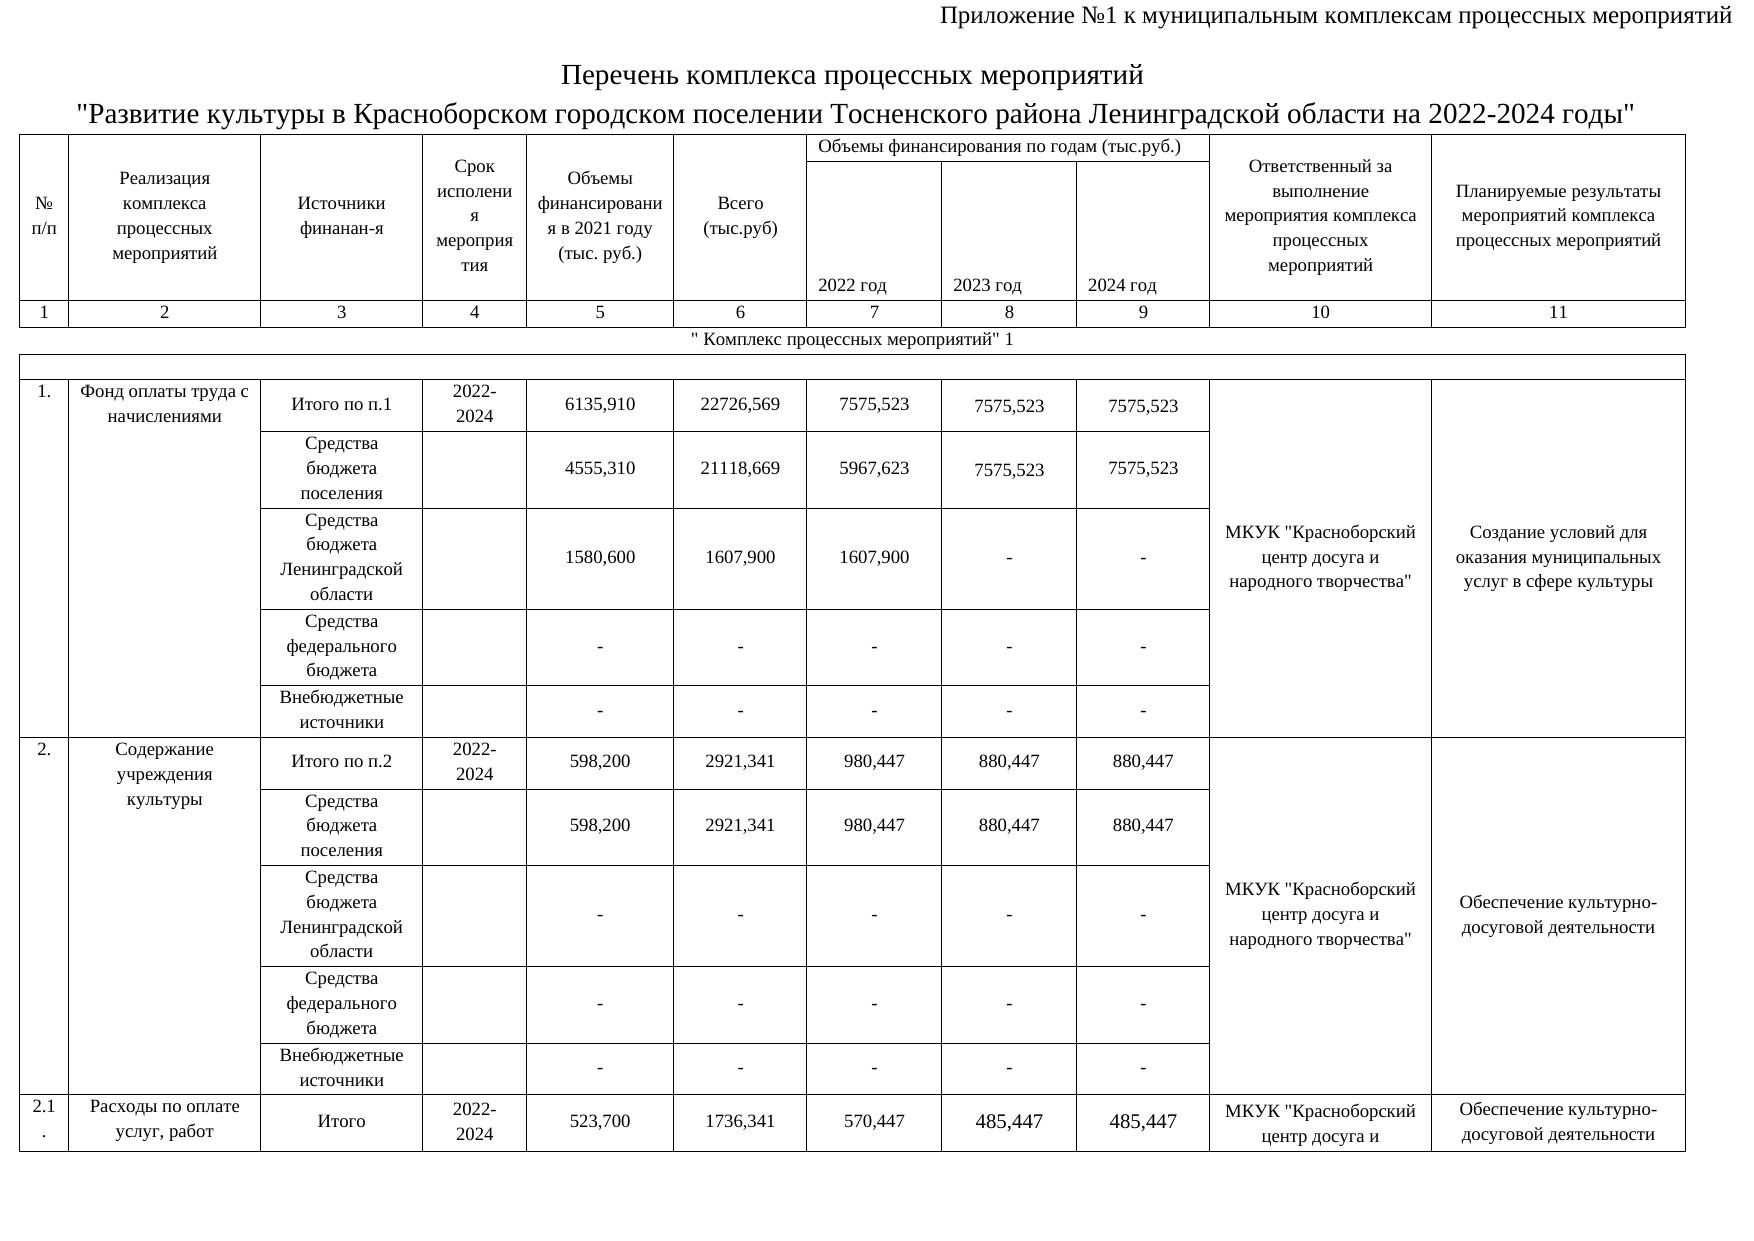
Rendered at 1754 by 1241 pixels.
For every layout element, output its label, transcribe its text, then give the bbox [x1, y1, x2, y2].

table_cell 7575,523 [807, 380, 941, 431]
table_cell - [674, 1044, 806, 1094]
table_cell МКУК "Красноборский центр досуга и народного творчества" [1210, 738, 1431, 1094]
table_cell - [1077, 686, 1209, 737]
table_cell - [942, 610, 1076, 685]
table_cell № п/п [20, 135, 68, 300]
table_cell 3 [261, 301, 422, 327]
table_cell 7 [807, 301, 941, 327]
table_cell 2. [20, 738, 68, 1094]
table_cell - [527, 866, 673, 966]
table_cell - [674, 610, 806, 685]
table_cell Средства федерального бюджета [261, 610, 422, 685]
table_cell - [527, 967, 673, 1043]
table_cell 2023 год [942, 162, 1076, 300]
table_cell [423, 686, 526, 737]
table_cell [423, 1044, 526, 1094]
table_cell - [527, 610, 673, 685]
table_cell 980,447 [807, 790, 941, 865]
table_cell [69, 1095, 260, 1151]
table_cell Источники финанан-я [261, 135, 422, 300]
table_cell 1607,900 [807, 509, 941, 609]
table_cell [423, 610, 526, 685]
table_cell 4 [423, 301, 526, 327]
table_cell 2024 год [1077, 162, 1209, 300]
table_cell Средства бюджета Ленинградской области [261, 509, 422, 609]
table_cell 485,447 [1077, 1095, 1209, 1151]
table_cell - [1077, 866, 1209, 966]
table_cell [423, 790, 526, 865]
table_cell 9 [1077, 301, 1209, 327]
table_cell Планируемые результаты мероприятий комплекса процессных мероприятий [1432, 135, 1685, 300]
table_cell Создание условий для оказания муниципальных услуг в сфере культуры [1432, 380, 1685, 737]
table_cell Ответственный за выполнение мероприятия комплекса процессных мероприятий [1210, 135, 1431, 300]
table_cell Внебюджетные источники [261, 686, 422, 737]
table_cell 1 [20, 301, 68, 327]
table_cell - [942, 686, 1076, 737]
table_cell Фонд оплаты труда с начислениями [69, 380, 260, 737]
table_cell 880,447 [1077, 790, 1209, 865]
table_cell - [807, 610, 941, 685]
table_cell 880,447 [942, 738, 1076, 788]
table_cell Средства федерального бюджета [261, 967, 422, 1043]
table_cell - [1077, 610, 1209, 685]
table_cell - [527, 1044, 673, 1094]
table_cell - [807, 967, 941, 1043]
table_cell 5967,623 [807, 432, 941, 507]
table_cell 1736,341 [674, 1095, 806, 1151]
table_cell Внебюджетные источники [261, 1044, 422, 1094]
table_cell Средства бюджета поселения [261, 790, 422, 865]
table_cell - [942, 866, 1076, 966]
table_cell 21118,669 [674, 432, 806, 507]
table_cell 7575,523 [942, 432, 1076, 507]
table_cell 2.1. [20, 1095, 68, 1151]
table_cell 5 [527, 301, 673, 327]
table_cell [1432, 1095, 1685, 1151]
text Приложение №1 к муниципальным комплексам процессных мероприятий [21, 0, 1733, 29]
table_cell - [942, 509, 1076, 609]
table_cell 598,200 [527, 738, 673, 788]
table_cell 7575,523 [942, 380, 1076, 431]
table_cell [423, 432, 526, 507]
table_cell 2022-2024 [423, 380, 526, 431]
table_cell Содержание учреждения культуры [69, 738, 260, 1094]
table_cell Объемы финансирования в 2021 году (тыс. руб.) [527, 135, 673, 300]
table_cell [423, 509, 526, 609]
table_cell 980,447 [807, 738, 941, 788]
table_cell [423, 967, 526, 1043]
table_cell Итого [261, 1095, 422, 1151]
table_cell 2921,341 [674, 738, 806, 788]
table_cell МКУК "Красноборский центр досуга и народного творчества" [1210, 380, 1431, 737]
table_cell 1. [20, 380, 68, 737]
table_cell [20, 355, 1685, 379]
table_cell Итого по п.2 [261, 738, 422, 788]
table_cell 880,447 [942, 790, 1076, 865]
table_cell 2 [69, 301, 260, 327]
table_cell - [1077, 1044, 1209, 1094]
table_cell 485,447 [942, 1095, 1076, 1151]
table_cell - [527, 686, 673, 737]
table_cell [423, 866, 526, 966]
table_cell Итого по п.1 [261, 380, 422, 431]
table_cell - [807, 1044, 941, 1094]
table_cell 22726,569 [674, 380, 806, 431]
table_cell 7575,523 [1077, 432, 1209, 507]
table_cell 2921,341 [674, 790, 806, 865]
table_cell 6135,910 [527, 380, 673, 431]
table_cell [1210, 1095, 1431, 1151]
table_cell - [942, 967, 1076, 1043]
table_cell 8 [942, 301, 1076, 327]
table_cell 6 [674, 301, 806, 327]
table_cell - [674, 967, 806, 1043]
table_cell - [942, 1044, 1076, 1094]
table_cell 1607,900 [674, 509, 806, 609]
table_cell Реализация комплекса процессных мероприятий [69, 135, 260, 300]
table_cell 523,700 [527, 1095, 673, 1151]
table_cell - [807, 866, 941, 966]
table_cell 2022-2024 [423, 738, 526, 788]
table_cell Обеспечение культурно-досуговой деятельности [1432, 738, 1685, 1094]
table_cell Средства бюджета поселения [261, 432, 422, 507]
table_cell 4555,310 [527, 432, 673, 507]
table_cell 1580,600 [527, 509, 673, 609]
table_cell - [807, 686, 941, 737]
table_cell 598,200 [527, 790, 673, 865]
table_cell Средства бюджета Ленинградской области [261, 866, 422, 966]
table_cell 2022-2024 [423, 1095, 526, 1151]
table_cell 570,447 [807, 1095, 941, 1151]
table_cell 7575,523 [1077, 380, 1209, 431]
table_cell 2022 год [807, 162, 941, 300]
table_cell 880,447 [1077, 738, 1209, 788]
table_cell - [674, 866, 806, 966]
table_cell - [1077, 509, 1209, 609]
table_cell 11 [1432, 301, 1685, 327]
table_cell Всего (тыс.руб) [674, 135, 806, 300]
table_cell Срок исполения мероприятия [423, 135, 526, 300]
table_cell " Комплекс процессных мероприятий" 1 [19, 328, 1686, 353]
table_cell 10 [1210, 301, 1431, 327]
table_cell - [674, 686, 806, 737]
table_cell Объемы финансирования по годам (тыс.руб.) [807, 135, 1209, 161]
table_header Перечень комплекса процессных мероприятий "Развитие культуры в Красноборском городском поселении Тосненского района Ленинградской области на 2022-2024 годы" [19, 58, 1686, 134]
table_cell - [1077, 967, 1209, 1043]
